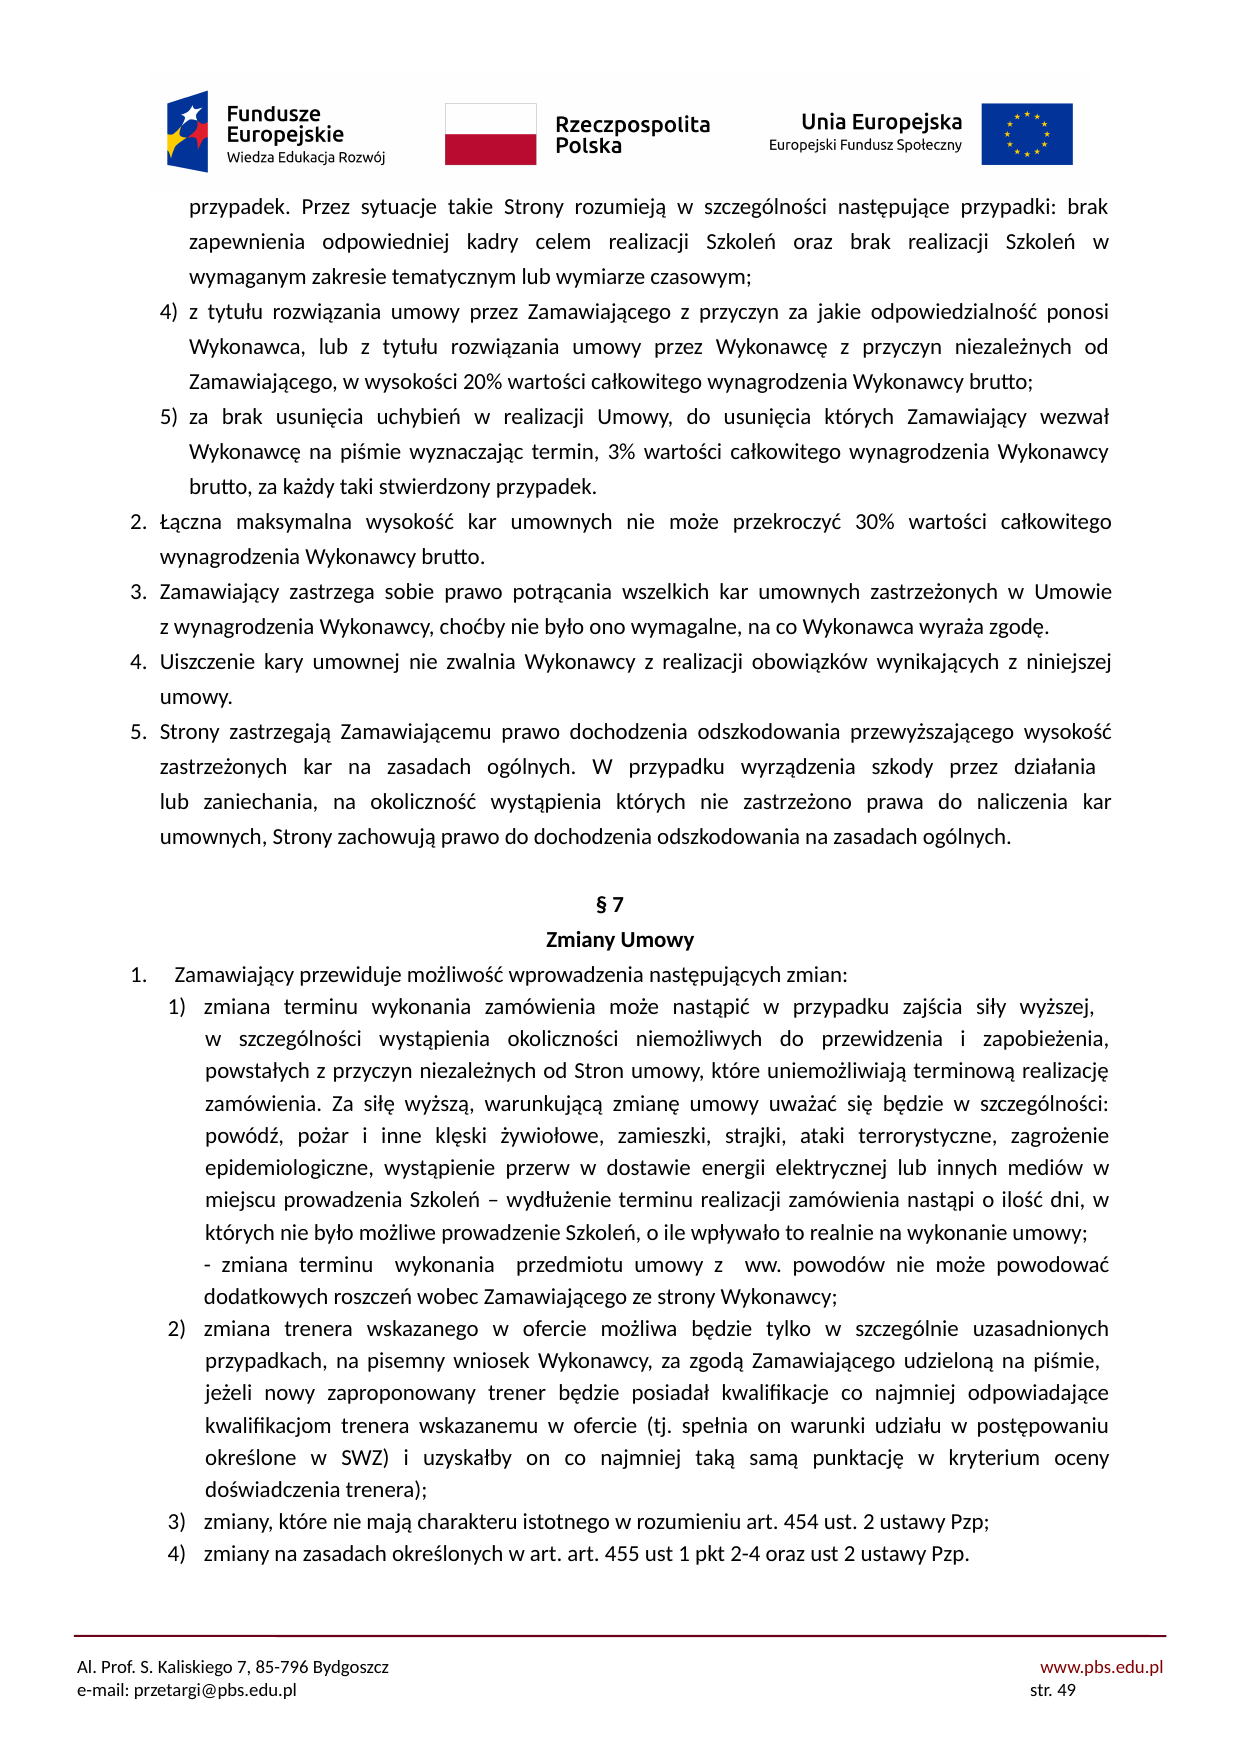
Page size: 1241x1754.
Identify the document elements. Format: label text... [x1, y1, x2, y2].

text - zmiana terminu wykonania przedmiotu umowy z ww. powodów nie może powodować dodatkowych roszczeń wobec Zamawiającego ze strony Wykonawcy; [204, 1250, 1110, 1310]
list Strony zastrzegają Zamawiającemu prawo dochodzenia odszkodowania przewyższającego wysokość zastrzeżonych kar na zasadach ogólnych. W przypadku wyrządzenia szkody przez działania lub zaniechania, na okoliczność wystąpienia których nie zastrzeżono prawa do naliczenia kar umownych, Strony zachowują prawo do dochodzenia odszkodowania na zasadach ogólnych. [130, 717, 1113, 850]
text § 7 [159, 890, 1060, 918]
text Zmiany Umowy [130, 925, 1110, 953]
list Uiszczenie kary umownej nie zwalnia Wykonawcy z realizacji obowiązków wynikających z niniejszej umowy. [130, 647, 1113, 710]
list Łączna maksymalna wysokość kar umownych nie może przekroczyć 30% wartości całkowitego wynagrodzenia Wykonawcy brutto. [130, 507, 1113, 570]
picture [147, 70, 1093, 193]
list zmiany, które nie mają charakteru istotnego w rozumieniu art. 454 ust. 2 ustawy Pzp; [167, 1507, 1110, 1535]
list zmiana terminu wykonania zamówienia może nastąpić w przypadku zajścia siły wyższej, w szczególności wystąpienia okoliczności niemożliwych do przewidzenia i zapobieżenia, powstałych z przyczyn niezależnych od Stron umowy, które uniemożliwiają terminową realizację zamówienia. Za siłę wyższą, warunkującą zmianę umowy uważać się będzie w szczególności: powódź, pożar i inne klęski żywiołowe, zamieszki, strajki, ataki terrorystyczne, zagrożenie epidemiologiczne, wystąpienie przerw w dostawie energii elektrycznej lub innych mediów w miejscu prowadzenia Szkoleń – wydłużenie terminu realizacji zamówienia nastąpi o ilość dni, w których nie było możliwe prowadzenie Szkoleń, o ile wpływało to realnie na wykonanie umowy; [167, 992, 1110, 1246]
list Zamawiający przewiduje możliwość wprowadzenia następujących zmian: [130, 960, 1110, 988]
list zmiany na zasadach określonych w art. art. 455 ust 1 pkt 2-4 oraz ust 2 ustawy Pzp. [167, 1539, 1110, 1567]
list za brak usunięcia uchybień w realizacji Umowy, do usunięcia których Zamawiający wezwał Wykonawcę na piśmie wyznaczając termin, 3% wartości całkowitego wynagrodzenia Wykonawcy brutto, za każdy taki stwierdzony przypadek. [159, 402, 1110, 500]
list zmiana trenera wskazanego w ofercie możliwa będzie tylko w szczególnie uzasadnionych przypadkach, na pisemny wniosek Wykonawcy, za zgodą Zamawiającego udzieloną na piśmie, jeżeli nowy zaproponowany trener będzie posiadał kwalifikacje co najmniej odpowiadające kwalifikacjom trenera wskazanemu w ofercie (tj. spełnia on warunki udziału w postępowaniu określone w SWZ) i uzyskałby on co najmniej taką samą punktację w kryterium oceny doświadczenia trenera); [167, 1314, 1110, 1503]
list Zamawiający zastrzega sobie prawo potrącania wszelkich kar umownych zastrzeżonych w Umowie z wynagrodzenia Wykonawcy, choćby nie było ono wymagalne, na co Wykonawca wyraża zgodę. [130, 577, 1113, 640]
list z tytułu rozwiązania umowy przez Zamawiającego z przyczyn za jakie odpowiedzialność ponosi Wykonawca, lub z tytułu rozwiązania umowy przez Wykonawcę z przyczyn niezależnych od Zamawiającego, w wysokości 20% wartości całkowitego wynagrodzenia Wykonawcy brutto; [159, 297, 1110, 395]
